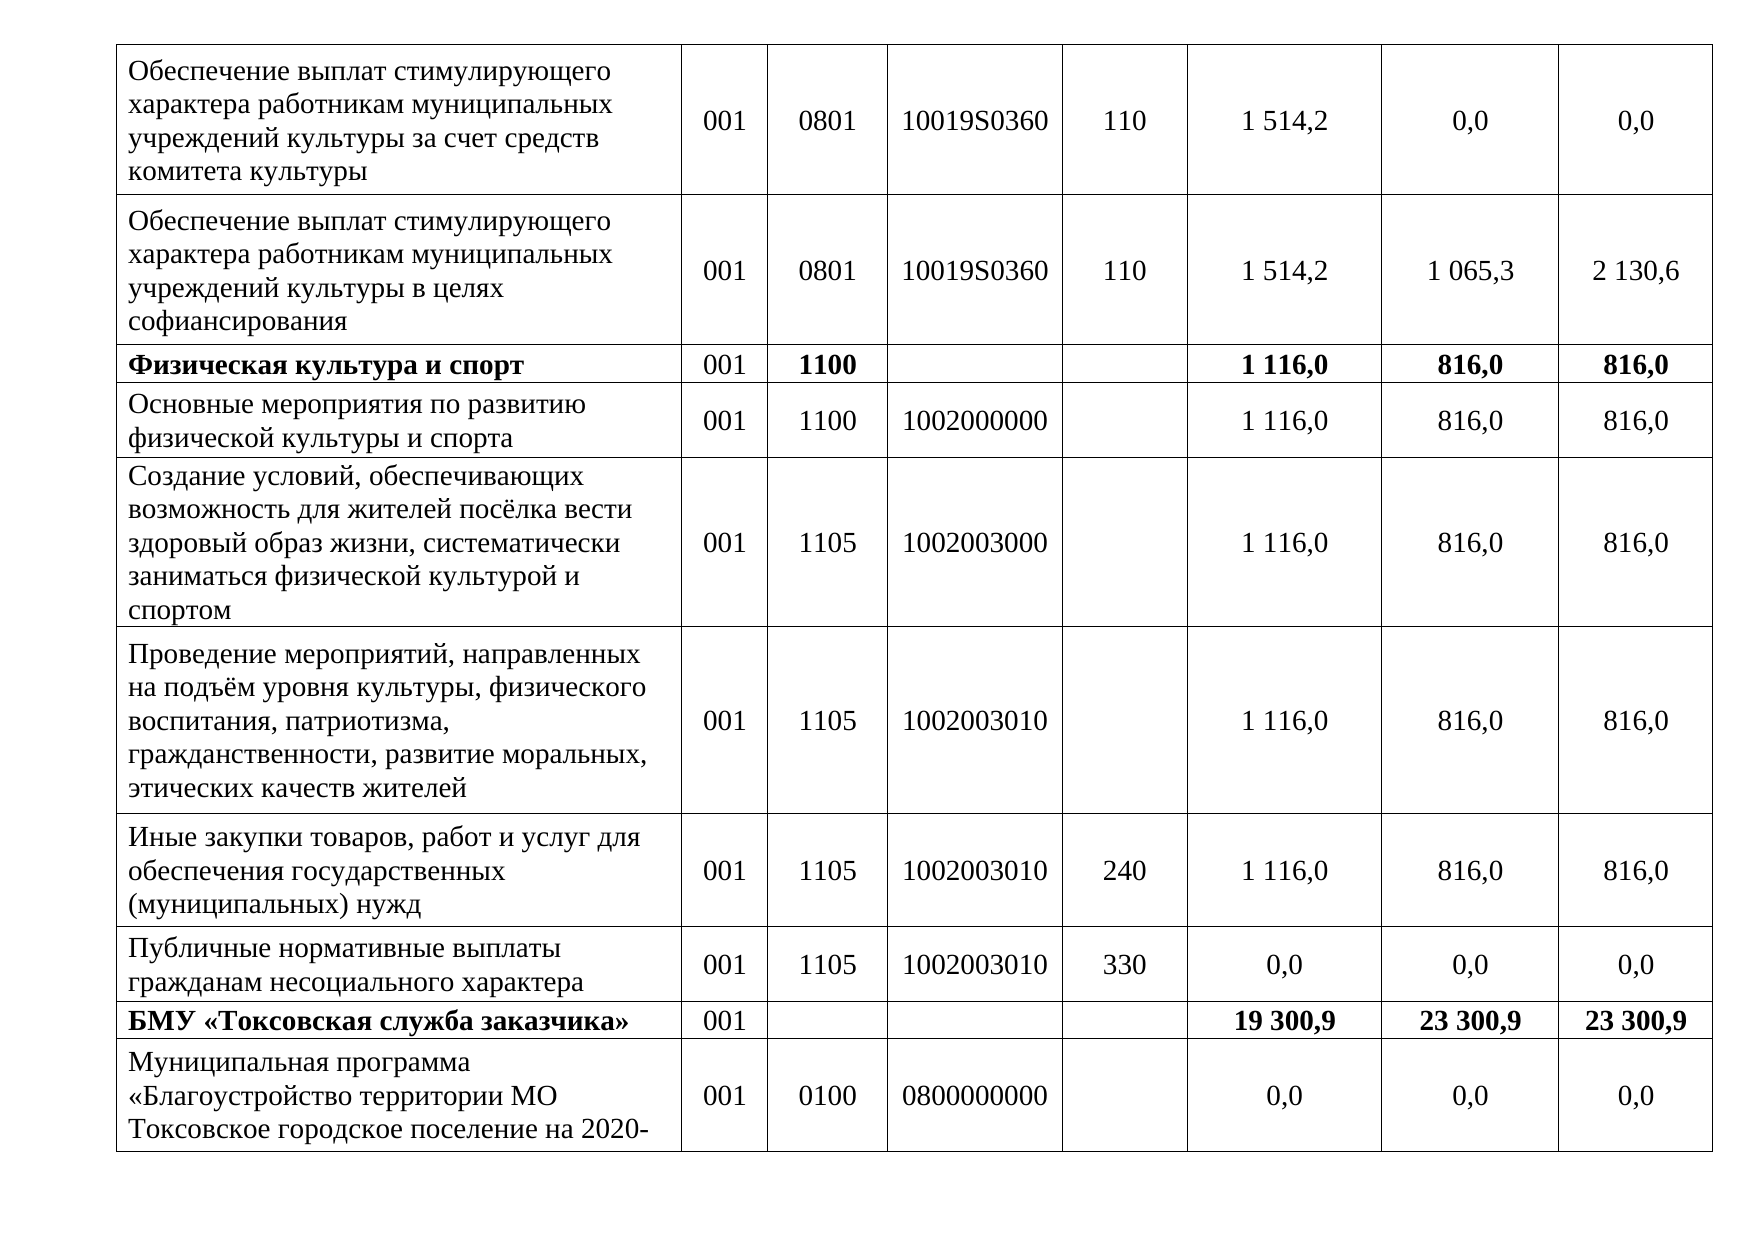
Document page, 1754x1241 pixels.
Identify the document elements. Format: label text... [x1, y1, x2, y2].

table_cell [1063, 1002, 1187, 1038]
table_cell Основные мероприятия по развитию физической культуры и спорта [117, 383, 681, 457]
table_cell 1002000000 [888, 383, 1062, 457]
table_cell 1 116,0 [1188, 458, 1381, 626]
table_cell Обеспечение выплат стимулирующего характера работникам муниципальных учреждений культуры за счет средств комитета культуры [117, 45, 681, 194]
table_cell 001 [682, 814, 767, 926]
table_cell 816,0 [1559, 458, 1712, 626]
table_cell 1105 [768, 458, 887, 626]
table_cell 816,0 [1382, 383, 1558, 457]
table_cell 330 [1063, 927, 1187, 1001]
table_cell 001 [682, 383, 767, 457]
table_cell 0,0 [1559, 45, 1712, 194]
table_cell 0,0 [1382, 927, 1558, 1001]
table_cell 001 [682, 1002, 767, 1038]
table_cell 0,0 [1382, 45, 1558, 194]
table_cell [888, 1002, 1062, 1038]
table_cell 1002003010 [888, 627, 1062, 813]
table_cell 10019S0360 [888, 45, 1062, 194]
table_cell 110 [1063, 195, 1187, 344]
table_cell 0801 [768, 45, 887, 194]
table_cell Создание условий, обеспечивающих возможность для жителей посёлка вести здоровый образ жизни, систематически заниматься физической культурой и спортом [117, 458, 681, 626]
table_cell 23 300,9 [1559, 1002, 1712, 1038]
table_cell [888, 345, 1062, 382]
table_cell [1063, 345, 1187, 382]
table_cell 0,0 [1559, 1039, 1712, 1151]
table_cell 0,0 [1382, 1039, 1558, 1151]
table_cell 816,0 [1382, 458, 1558, 626]
table_cell [1063, 383, 1187, 457]
table_cell 1 514,2 [1188, 195, 1381, 344]
table_cell 1105 [768, 627, 887, 813]
table_cell 1 116,0 [1188, 814, 1381, 926]
table_cell [1063, 1039, 1187, 1151]
table_cell 001 [682, 927, 767, 1001]
table_cell 1100 [768, 345, 887, 382]
table_cell 816,0 [1559, 383, 1712, 457]
table_cell 816,0 [1559, 345, 1712, 382]
table_cell 816,0 [1382, 345, 1558, 382]
table_cell 1 116,0 [1188, 383, 1381, 457]
table_cell 1 116,0 [1188, 345, 1381, 382]
table_cell 816,0 [1382, 814, 1558, 926]
table_cell 19 300,9 [1188, 1002, 1381, 1038]
table_cell 816,0 [1559, 627, 1712, 813]
table_cell 23 300,9 [1382, 1002, 1558, 1038]
table_cell 001 [682, 627, 767, 813]
table_cell 1105 [768, 927, 887, 1001]
table_cell 1105 [768, 814, 887, 926]
table_cell 816,0 [1382, 627, 1558, 813]
table_cell 1100 [768, 383, 887, 457]
table_cell 001 [682, 45, 767, 194]
table_cell [1063, 458, 1187, 626]
table_cell Проведение мероприятий, направленных на подъём уровня культуры, физического воспитания, патриотизма, гражданственности, развитие моральных, этических качеств жителей [117, 627, 681, 813]
table_cell 816,0 [1559, 814, 1712, 926]
table_cell 001 [682, 195, 767, 344]
table_cell 0,0 [1188, 1039, 1381, 1151]
table_cell 001 [682, 458, 767, 626]
table_cell Иные закупки товаров, работ и услуг для обеспечения государственных (муниципальных) нужд [117, 814, 681, 926]
table_cell 001 [682, 1039, 767, 1151]
table_cell [1063, 627, 1187, 813]
table_cell 1002003010 [888, 814, 1062, 926]
table_cell 10019S0360 [888, 195, 1062, 344]
table_cell 0,0 [1188, 927, 1381, 1001]
table_cell 0801 [768, 195, 887, 344]
table_cell 1002003010 [888, 927, 1062, 1001]
table_cell БМУ «Токсовская служба заказчика» [117, 1002, 681, 1038]
table_cell 240 [1063, 814, 1187, 926]
table_cell 1002003000 [888, 458, 1062, 626]
table_cell 0,0 [1559, 927, 1712, 1001]
table_cell 2 130,6 [1559, 195, 1712, 344]
table_cell 1 514,2 [1188, 45, 1381, 194]
table_cell 001 [682, 345, 767, 382]
table_cell Публичные нормативные выплаты гражданам несоциального характера [117, 927, 681, 1001]
table_cell 1 065,3 [1382, 195, 1558, 344]
table_cell Физическая культура и спорт [117, 345, 681, 382]
table_cell 1 116,0 [1188, 627, 1381, 813]
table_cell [117, 1039, 681, 1151]
table_cell Обеспечение выплат стимулирующего характера работникам муниципальных учреждений культуры в целях софиансирования [117, 195, 681, 344]
table_cell 110 [1063, 45, 1187, 194]
table_cell [768, 1002, 887, 1038]
table_cell 0100 [768, 1039, 887, 1151]
table_cell 0800000000 [888, 1039, 1062, 1151]
